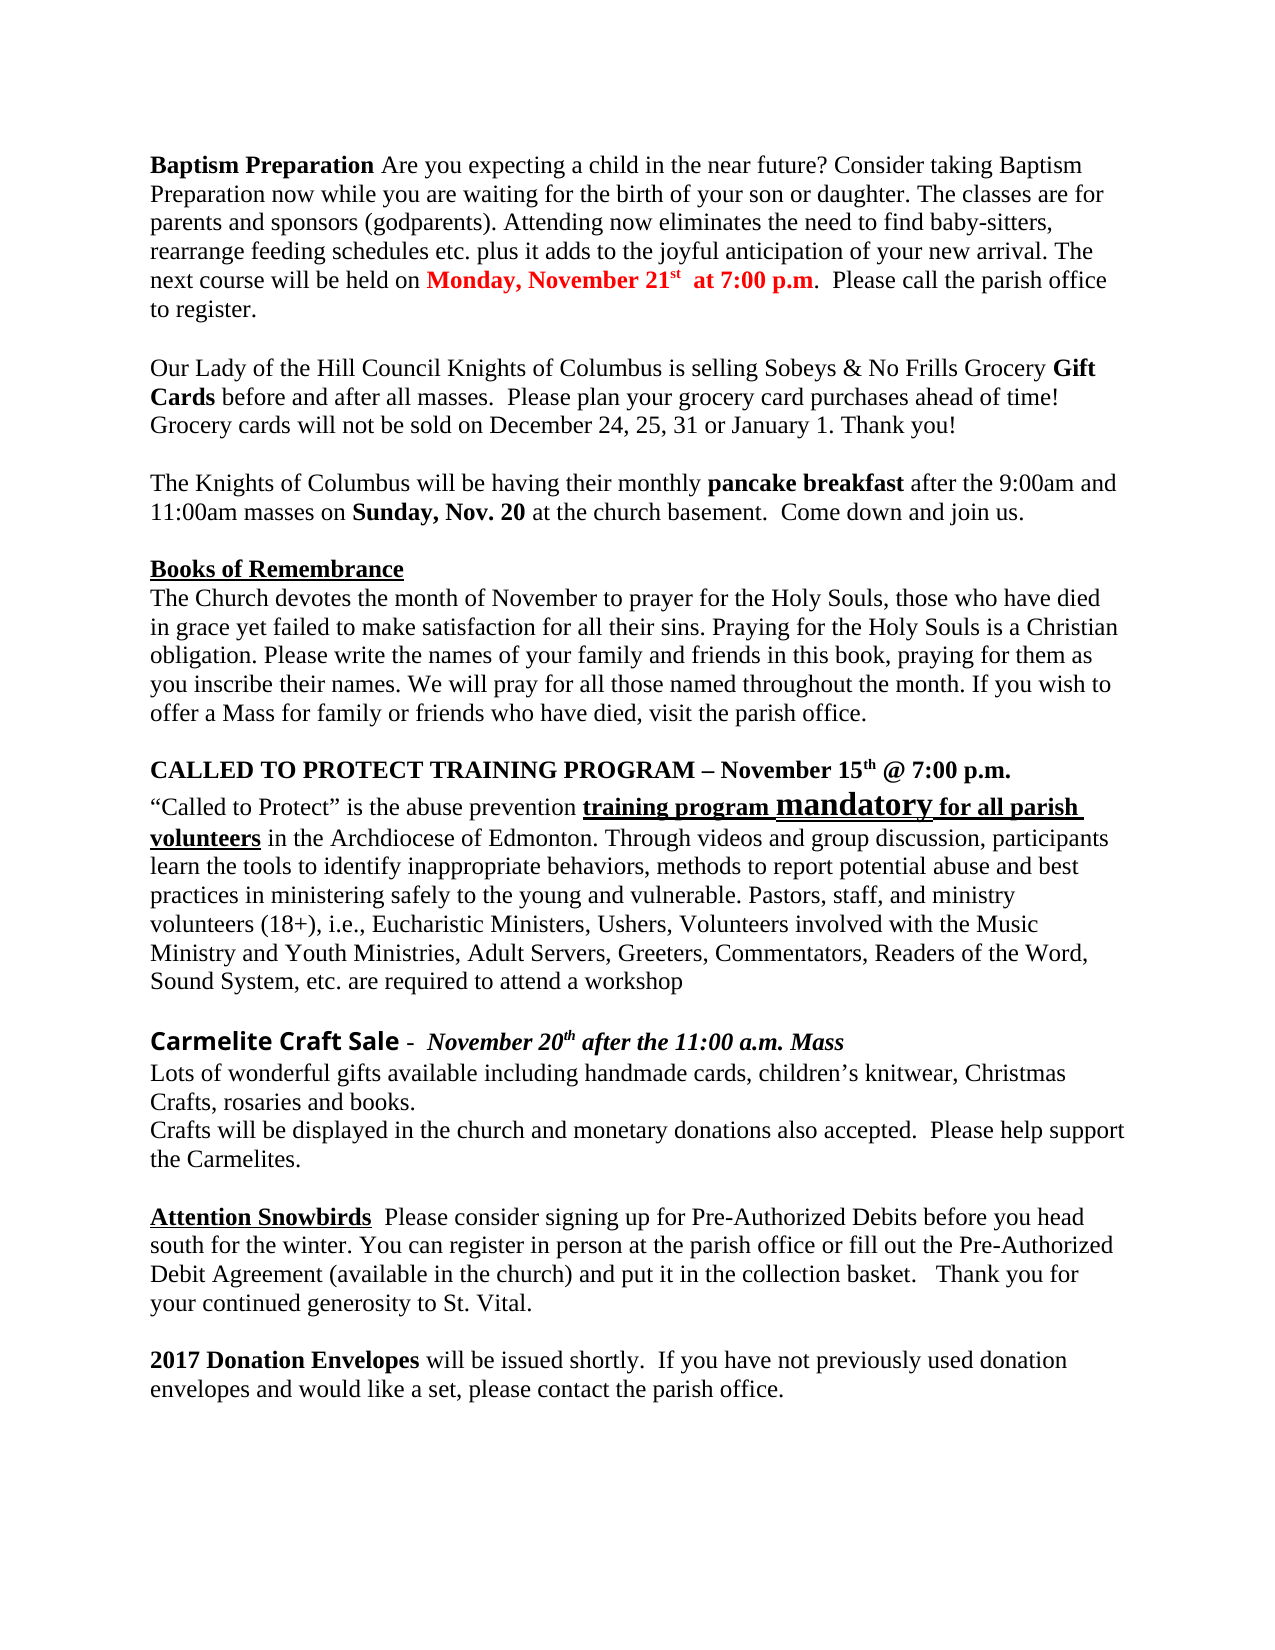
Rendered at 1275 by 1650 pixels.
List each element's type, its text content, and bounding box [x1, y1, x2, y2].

text The Church devotes the month of November to prayer for the Holy Souls, those who have died in grace yet failed to make satisfaction for all their sins. Praying for the Holy Souls is a Christian obligation. Please write the names of your family and friends in this book, praying for them as you inscribe their names. We will pray for all those named throughout the month. If you wish to offer a Mass for family or friends who have died, visit the parish office. [150, 583, 1125, 727]
list The Knights of Columbus will be having their monthly pancake breakfast after the 9:00am and 11:00am masses on Sunday, Nov. 20 at the church basement. Come down and join us. [150, 468, 1125, 526]
text CALLED TO PROTECT TRAINING PROGRAM – November 15th @ 7:00 p.m. [150, 756, 1125, 784]
text Carmelite Craft Sale - November 20th after the 11:00 a.m. Mass [150, 1024, 1125, 1058]
text Crafts will be displayed in the church and monetary donations also accepted. Please help support the Carmelites. [150, 1115, 1125, 1173]
text Lots of wonderful gifts available including handmade cards, children’s knitwear, Christmas Crafts, rosaries and books. [150, 1058, 1125, 1115]
text “Called to Protect” is the abuse prevention training program mandatory for all parish volunteers in the Archdiocese of Edmonton. Through videos and group discussion, participants learn the tools to identify inappropriate behaviors, methods to report potential abuse and best practices in ministering safely to the young and vulnerable. Pastors, staff, and ministry volunteers (18+), i.e., Eucharistic Ministers, Ushers, Volunteers involved with the Music Ministry and Youth Ministries, Adult Servers, Greeters, Commentators, Readers of the Word, Sound System, etc. are required to attend a workshop [150, 784, 1125, 995]
text Baptism Preparation Are you expecting a child in the near future? Consider taking Baptism Preparation now while you are waiting for the birth of your son or daughter. The classes are for parents and sponsors (godparents). Attending now eliminates the need to find baby-sitters, rearrange feeding schedules etc. plus it adds to the joyful anticipation of your new arrival. The next course will be held on Monday, November 21st at 7:00 p.m. Please call the parish office to register. [150, 150, 1125, 322]
text Attention Snowbirds Please consider signing up for Pre-Authorized Debits before you head south for the winter. You can register in person at the parish office or fill out the Pre-Authorized Debit Agreement (available in the church) and put it in the collection basket. Thank you for your continued generosity to St. Vital. [150, 1202, 1125, 1317]
text Books of Remembrance [150, 554, 1125, 583]
text 2017 Donation Envelopes will be issued shortly. If you have not previously used donation envelopes and would like a set, please contact the parish office. [150, 1345, 1125, 1403]
list Our Lady of the Hill Council Knights of Columbus is selling Sobeys & No Frills Grocery Gift Cards before and after all masses. Please plan your grocery card purchases ahead of time! Grocery cards will not be sold on December 24, 25, 31 or January 1. Thank you! [150, 353, 1125, 439]
